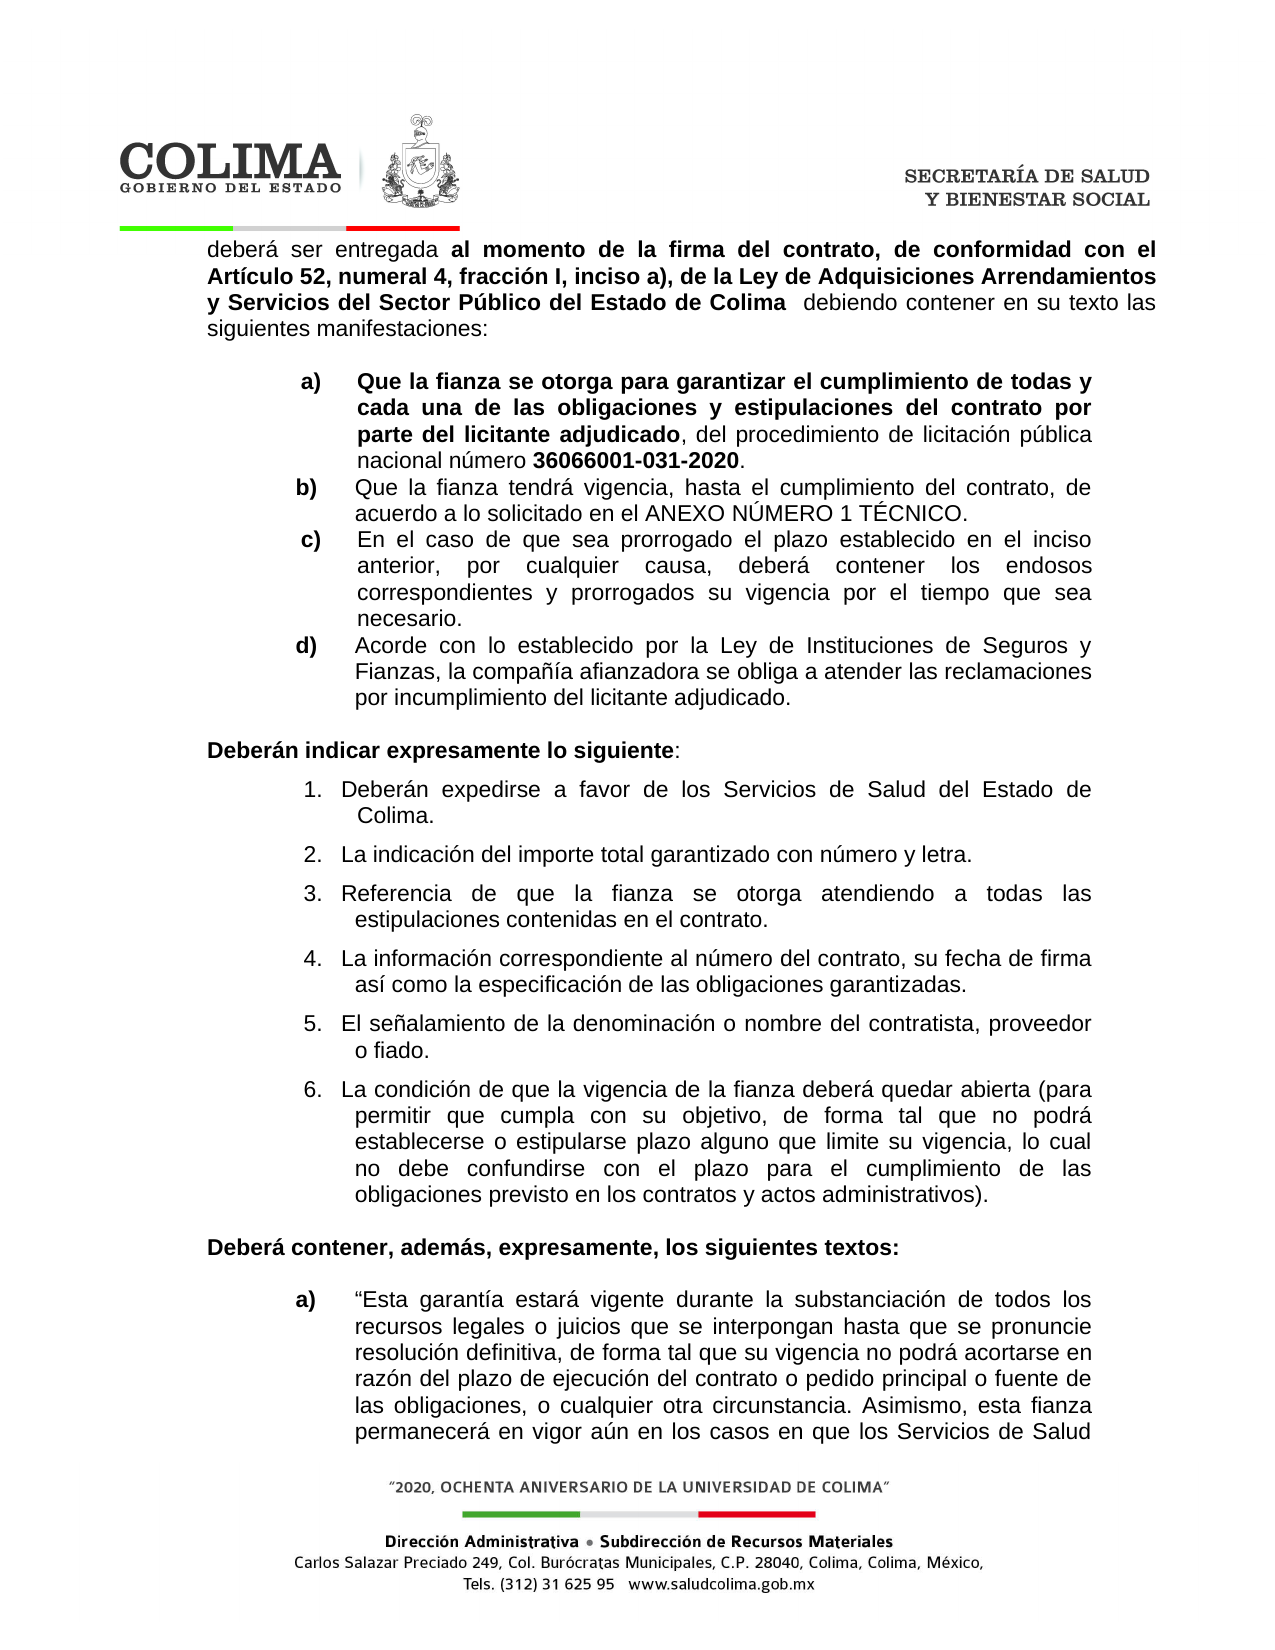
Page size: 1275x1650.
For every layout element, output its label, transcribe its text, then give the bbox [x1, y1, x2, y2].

list La condición de que la vigencia de la fianza deberá quedar abierta (para permitir que cumpla con su objetivo, de forma tal que no podrá establecerse o estipularse plazo alguno que limite su vigencia, lo cual no debe confundirse con el plazo para el cumplimiento de las obligaciones previsto en los contratos y actos administrativos). [303, 1076, 1092, 1207]
text Deberá contener, además, expresamente, los siguientes textos: [207, 1234, 1157, 1260]
picture [0, 1462, 1275, 1622]
text a) Que la fianza se otorga para garantizar el cumplimiento de todas y cada una de las obligaciones y estipulaciones del contrato por parte del licitante adjudicado, del procedimiento de licitación pública nacional número 36066001-031-2020. [301, 368, 1092, 473]
text c) En el caso de que sea prorrogado el plazo establecido en el inciso anterior, por cualquier causa, deberá contener los endosos correspondientes y prorrogados su vigencia por el tiempo que sea necesario. [301, 526, 1092, 632]
text b) Que la fianza tendrá vigencia, hasta el cumplimiento del contrato, de acuerdo a lo solicitado en el ANEXO NÚMERO 1 TÉCNICO. [295, 473, 1092, 526]
list Deberán expedirse a favor de los Servicios de Salud del Estado de Colima. [303, 776, 1092, 828]
list El señalamiento de la denominación o nombre del contratista, proveedor o fiado. [303, 1010, 1092, 1063]
list Referencia de que la fianza se otorga atendiendo a todas las estipulaciones contenidas en el contrato. [303, 880, 1092, 933]
list La indicación del importe total garantizado con número y letra. [303, 841, 1092, 867]
list La información correspondiente al número del contrato, su fecha de firma así como la especificación de las obligaciones garantizadas. [303, 945, 1092, 998]
text Deberán indicar expresamente lo siguiente: [207, 737, 1157, 763]
text d) Acorde con lo establecido por la Ley de Instituciones de Seguros y Fianzas, la compañía afianzadora se obliga a atender las reclamaciones por incumplimiento del licitante adjudicado. [295, 632, 1092, 711]
picture [3, 29, 1267, 255]
